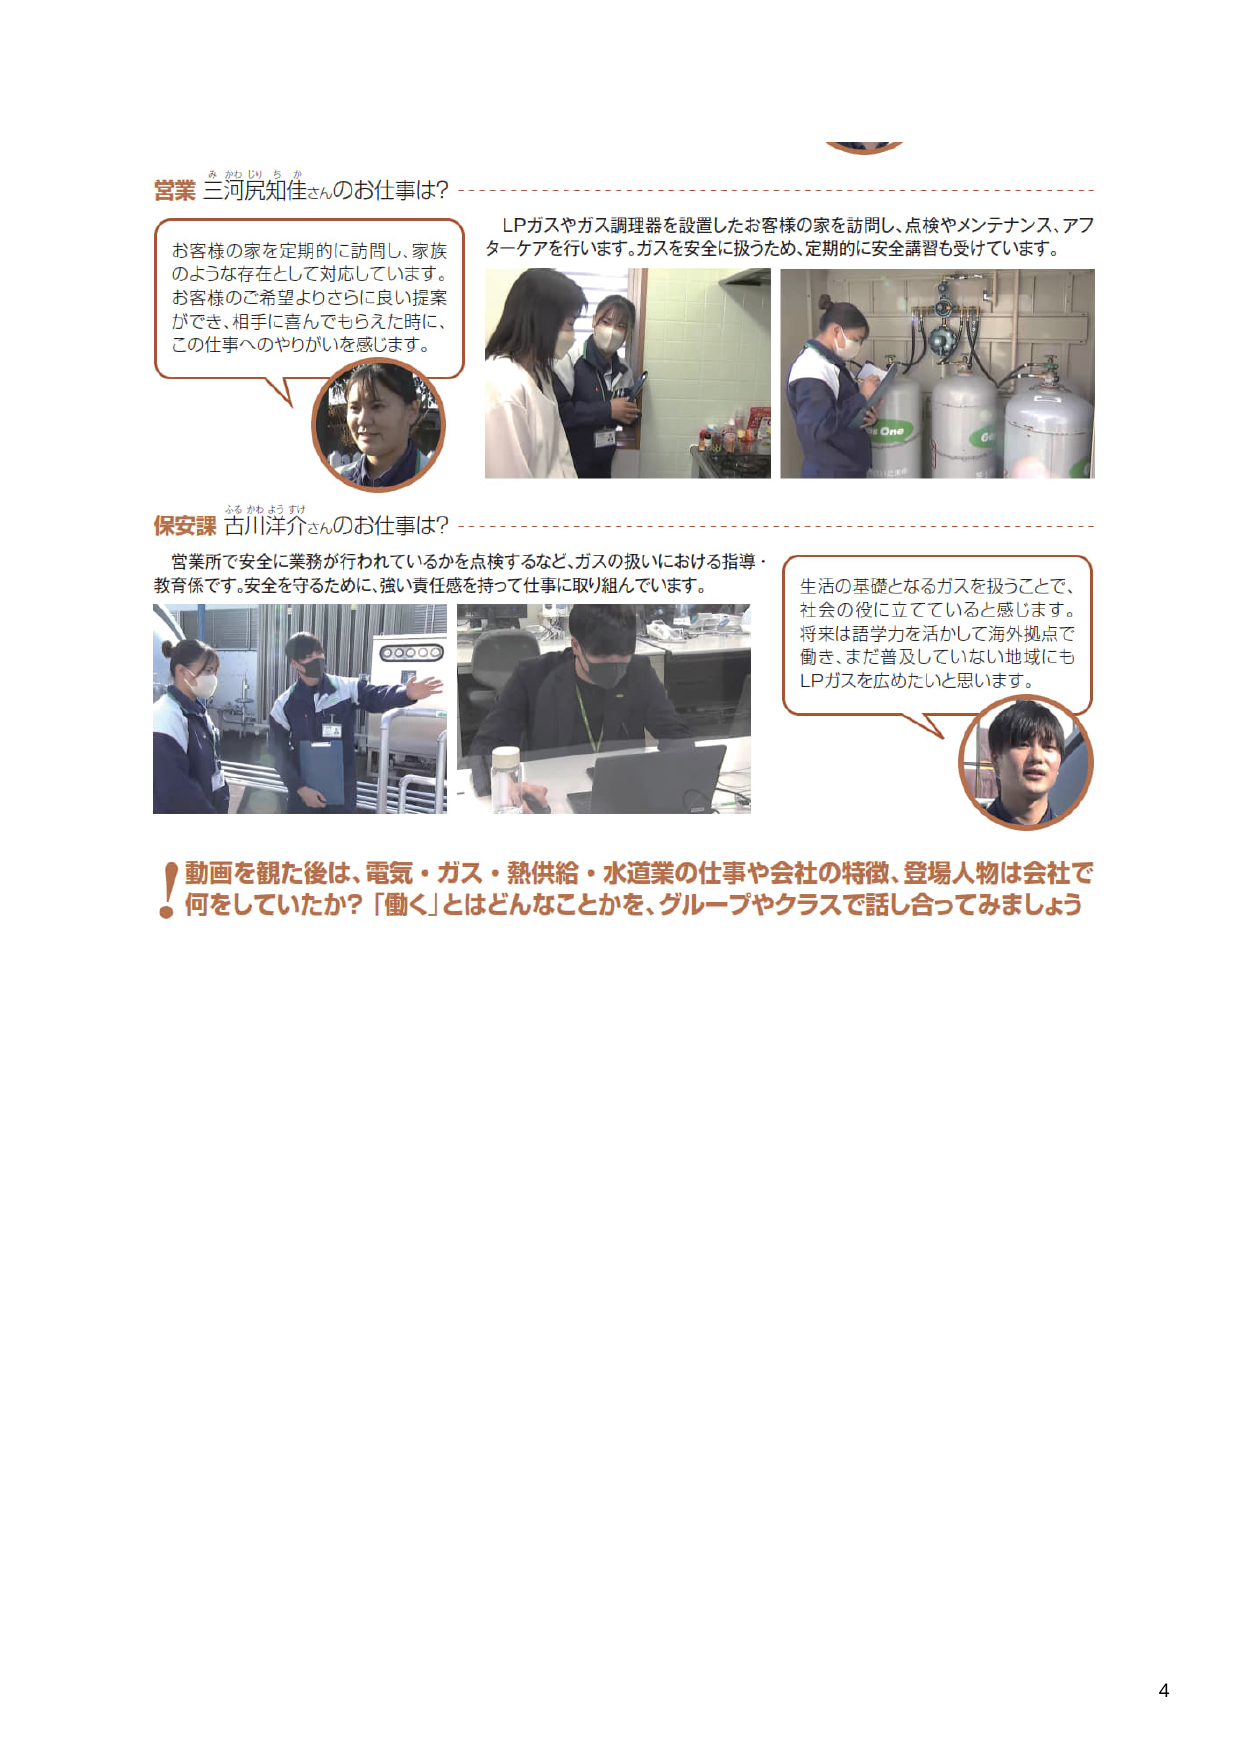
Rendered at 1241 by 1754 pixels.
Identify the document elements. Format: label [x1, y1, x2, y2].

picture [75, 142, 1172, 923]
